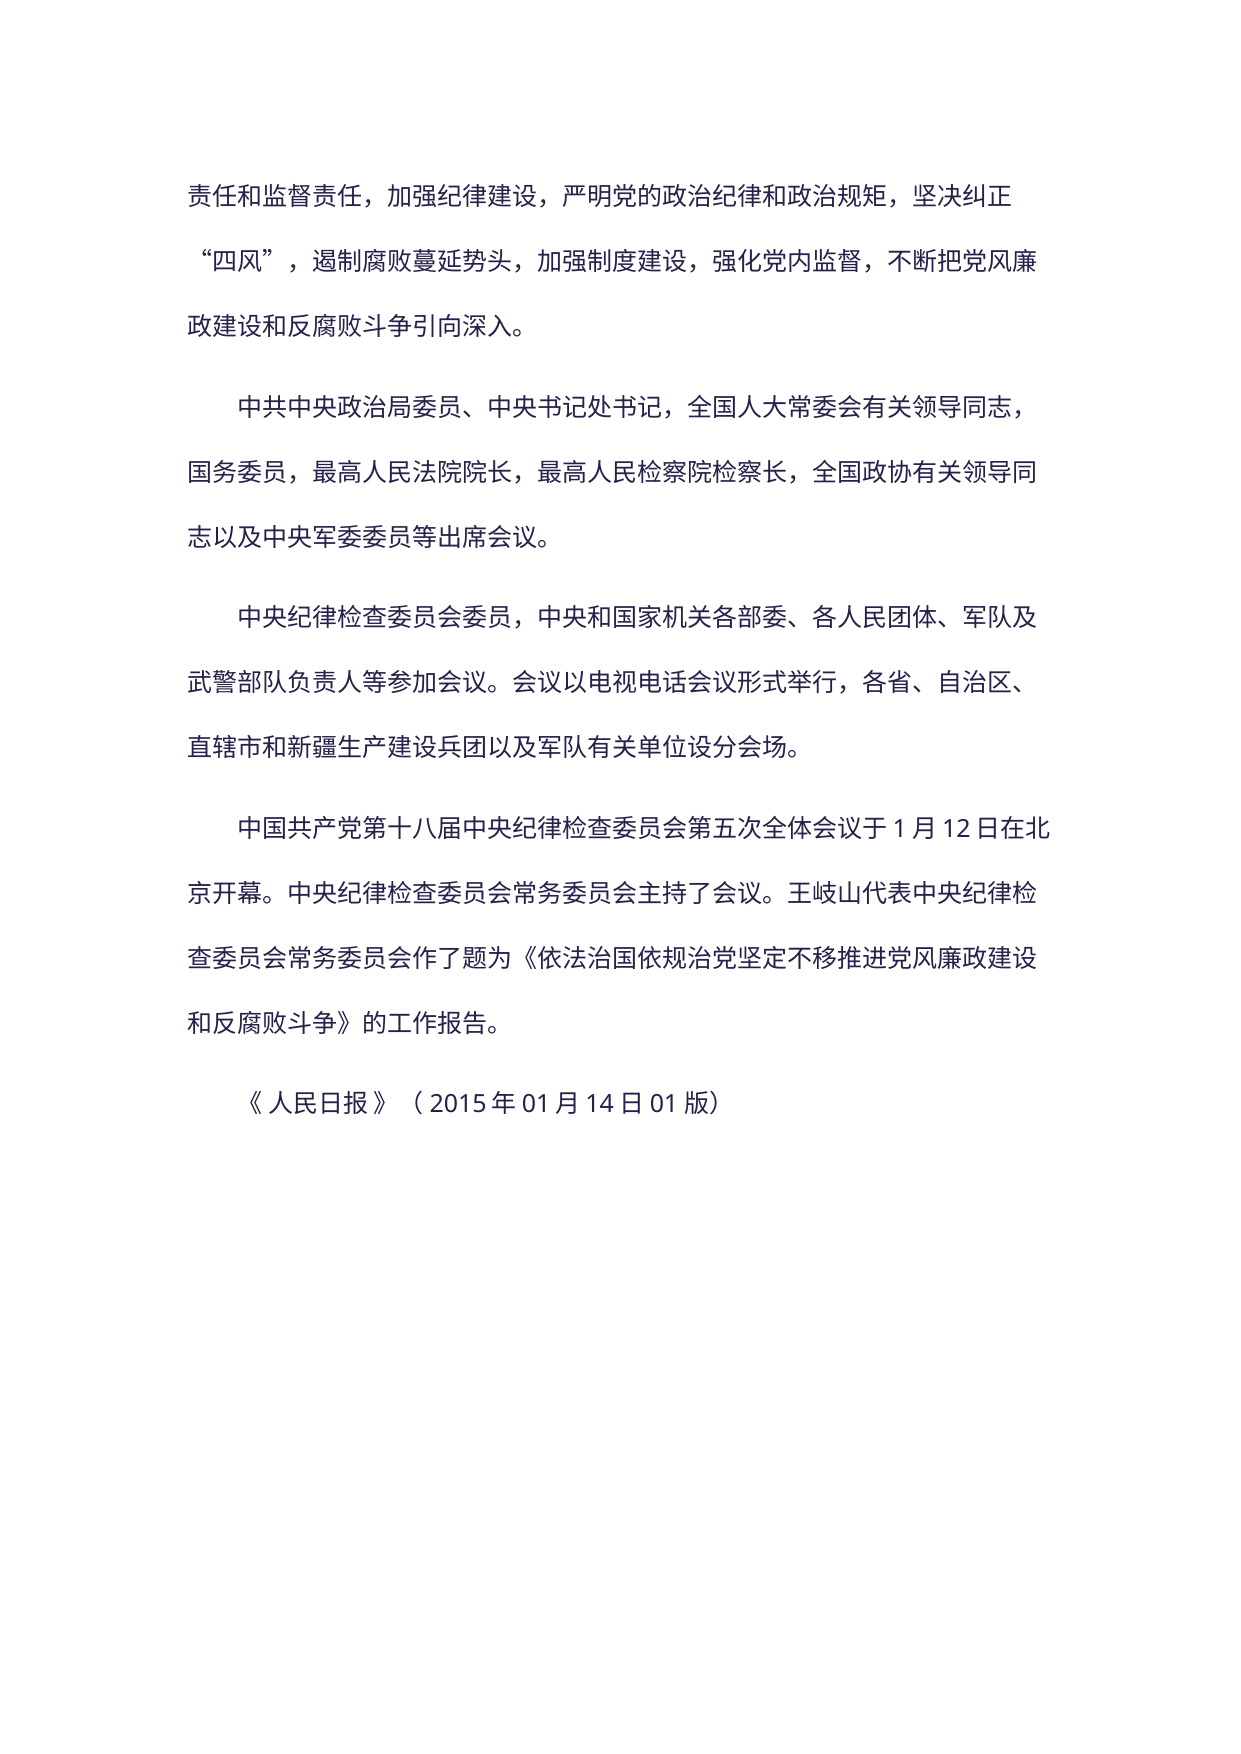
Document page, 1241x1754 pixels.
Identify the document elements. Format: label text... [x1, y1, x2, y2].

text 中共中央政治局委员、中央书记处书记，全国人大常委会有关领导同志，国务委员，最高人民法院院长，最高人民检察院检察长，全国政协有关领导同志以及中央军委委员等出席会议。 [187, 373, 1053, 568]
text 中国共产党第十八届中央纪律检查委员会第五次全体会议于1月12日在北京开幕。中央纪律检查委员会常务委员会主持了会议。王岐山代表中央纪律检查委员会常务委员会作了题为《依法治国依规治党坚定不移推进党风廉政建设和反腐败斗争》的工作报告。 [187, 794, 1053, 1054]
text 中央纪律检查委员会委员，中央和国家机关各部委、各人民团体、军队及武警部队负责人等参加会议。会议以电视电话会议形式举行，各省、自治区、直辖市和新疆生产建设兵团以及军队有关单位设分会场。 [187, 583, 1053, 778]
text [187, 162, 1053, 357]
text 《 人民日报 》（ 2015年01月14日 01 版） [187, 1069, 1053, 1134]
